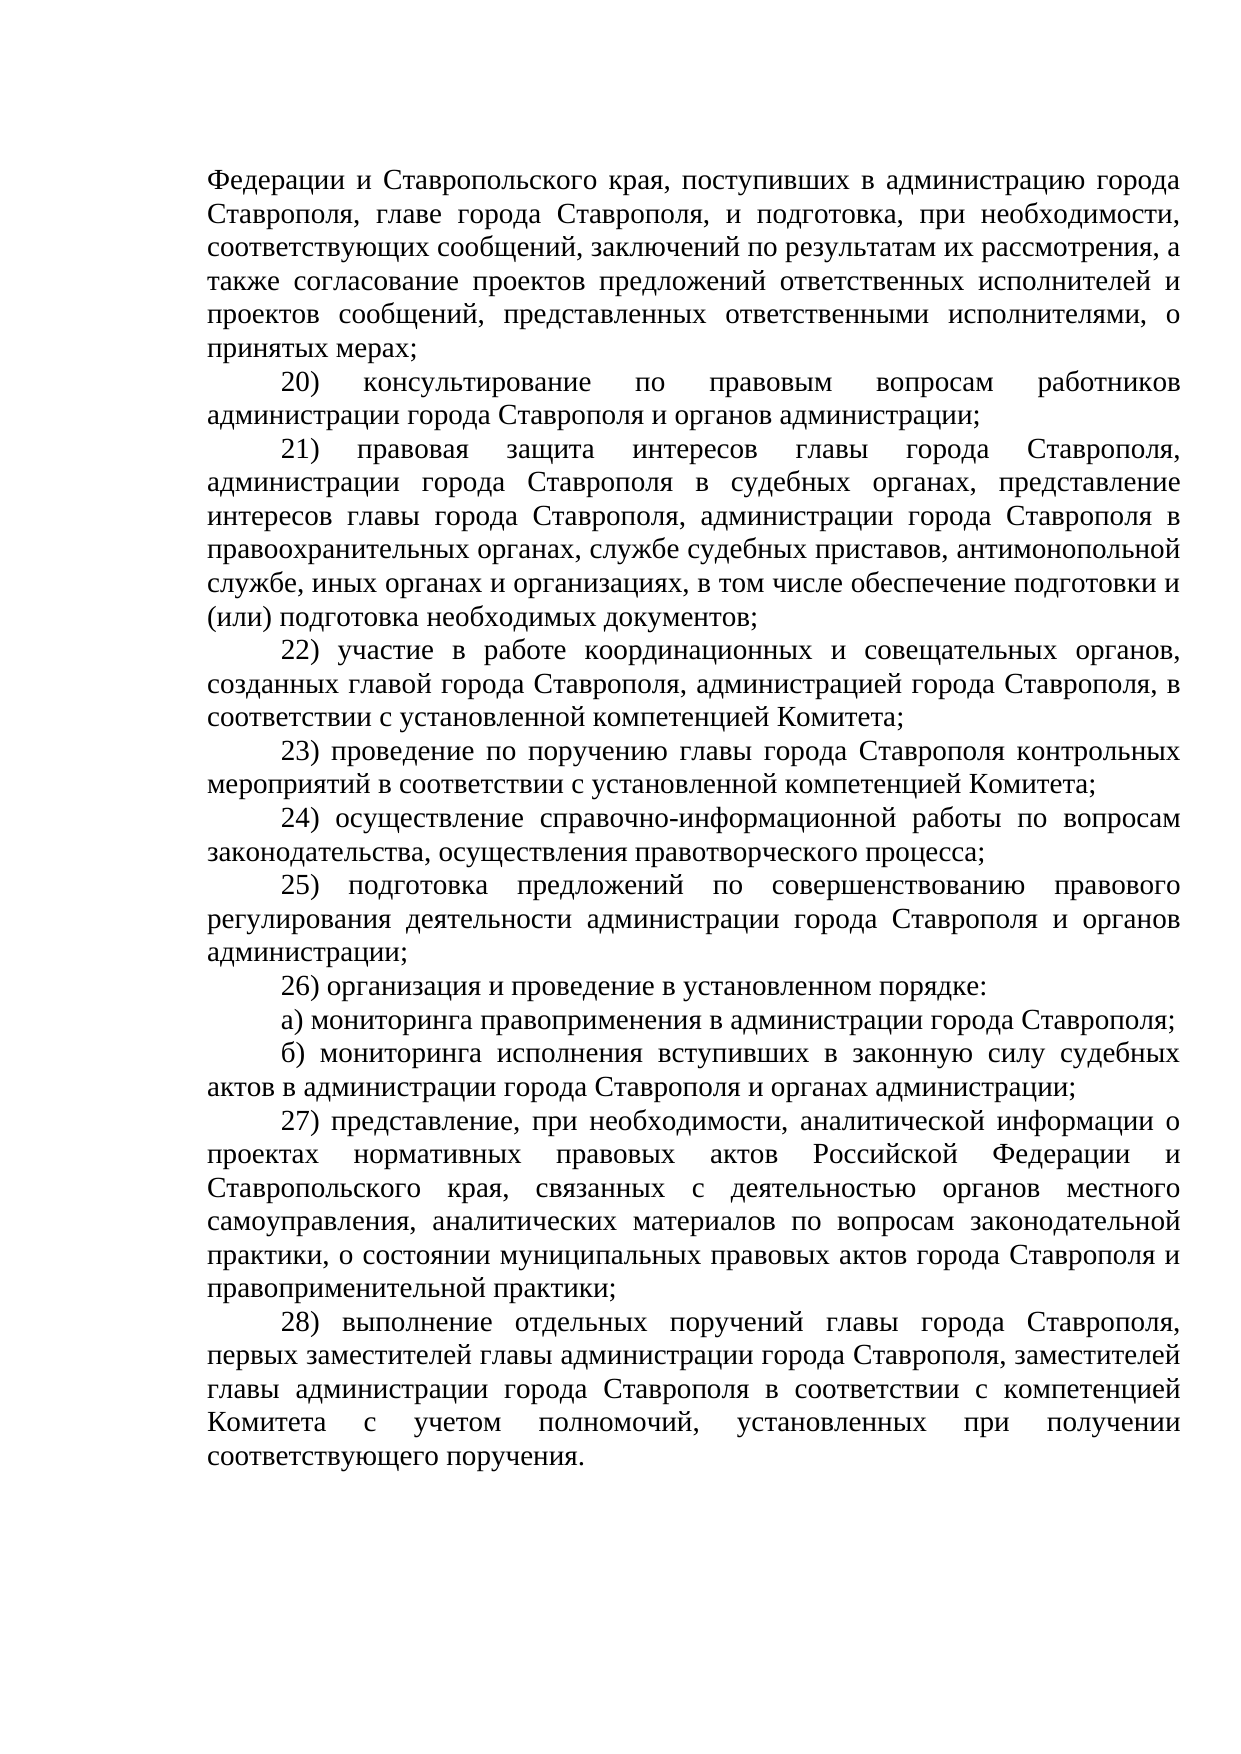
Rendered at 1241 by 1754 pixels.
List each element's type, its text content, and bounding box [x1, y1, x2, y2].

text 22) участие в работе координационных и совещательных органов, созданных главой города Ставрополя, администрацией города Ставрополя, в соответствии с установленной компетенцией Комитета; [207, 632, 1181, 733]
text 20) консультирование по правовым вопросам работников администрации города Ставрополя и органов администрации; [207, 364, 1181, 431]
text 21) правовая защита интересов главы города Ставрополя, администрации города Ставрополя в судебных органах, представление интересов главы города Ставрополя, администрации города Ставрополя в правоохранительных органах, службе судебных приставов, антимонопольной службе, иных органах и организациях, в том числе обеспечение подготовки и (или) подготовка необходимых документов; [207, 431, 1181, 632]
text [207, 162, 1181, 364]
text 28) выполнение отдельных поручений главы города Ставрополя, первых заместителей главы администрации города Ставрополя, заместителей главы администрации города Ставрополя в соответствии с компетенцией Комитета с учетом полномочий, установленных при получении соответствующего поручения. [207, 1304, 1181, 1472]
text 26) организация и проведение в установленном порядке: [207, 968, 1181, 1002]
text 25) подготовка предложений по совершенствованию правового регулирования деятельности администрации города Ставрополя и органов администрации; [207, 867, 1181, 968]
text б) мониторинга исполнения вступивших в законную силу судебных актов в администрации города Ставрополя и органах администрации; [207, 1035, 1181, 1102]
text 23) проведение по поручению главы города Ставрополя контрольных мероприятий в соответствии с установленной компетенцией Комитета; [207, 733, 1181, 800]
text 27) представление, при необходимости, аналитической информации о проектах нормативных правовых актов Российской Федерации и Ставропольского края, связанных с деятельностью органов местного самоуправления, аналитических материалов по вопросам законодательной практики, о состоянии муниципальных правовых актов города Ставрополя и правоприменительной практики; [207, 1103, 1181, 1304]
text 24) осуществление справочно-информационной работы по вопросам законодательства, осуществления правотворческого процесса; [207, 800, 1181, 867]
text а) мониторинга правоприменения в администрации города Ставрополя; [207, 1002, 1181, 1035]
